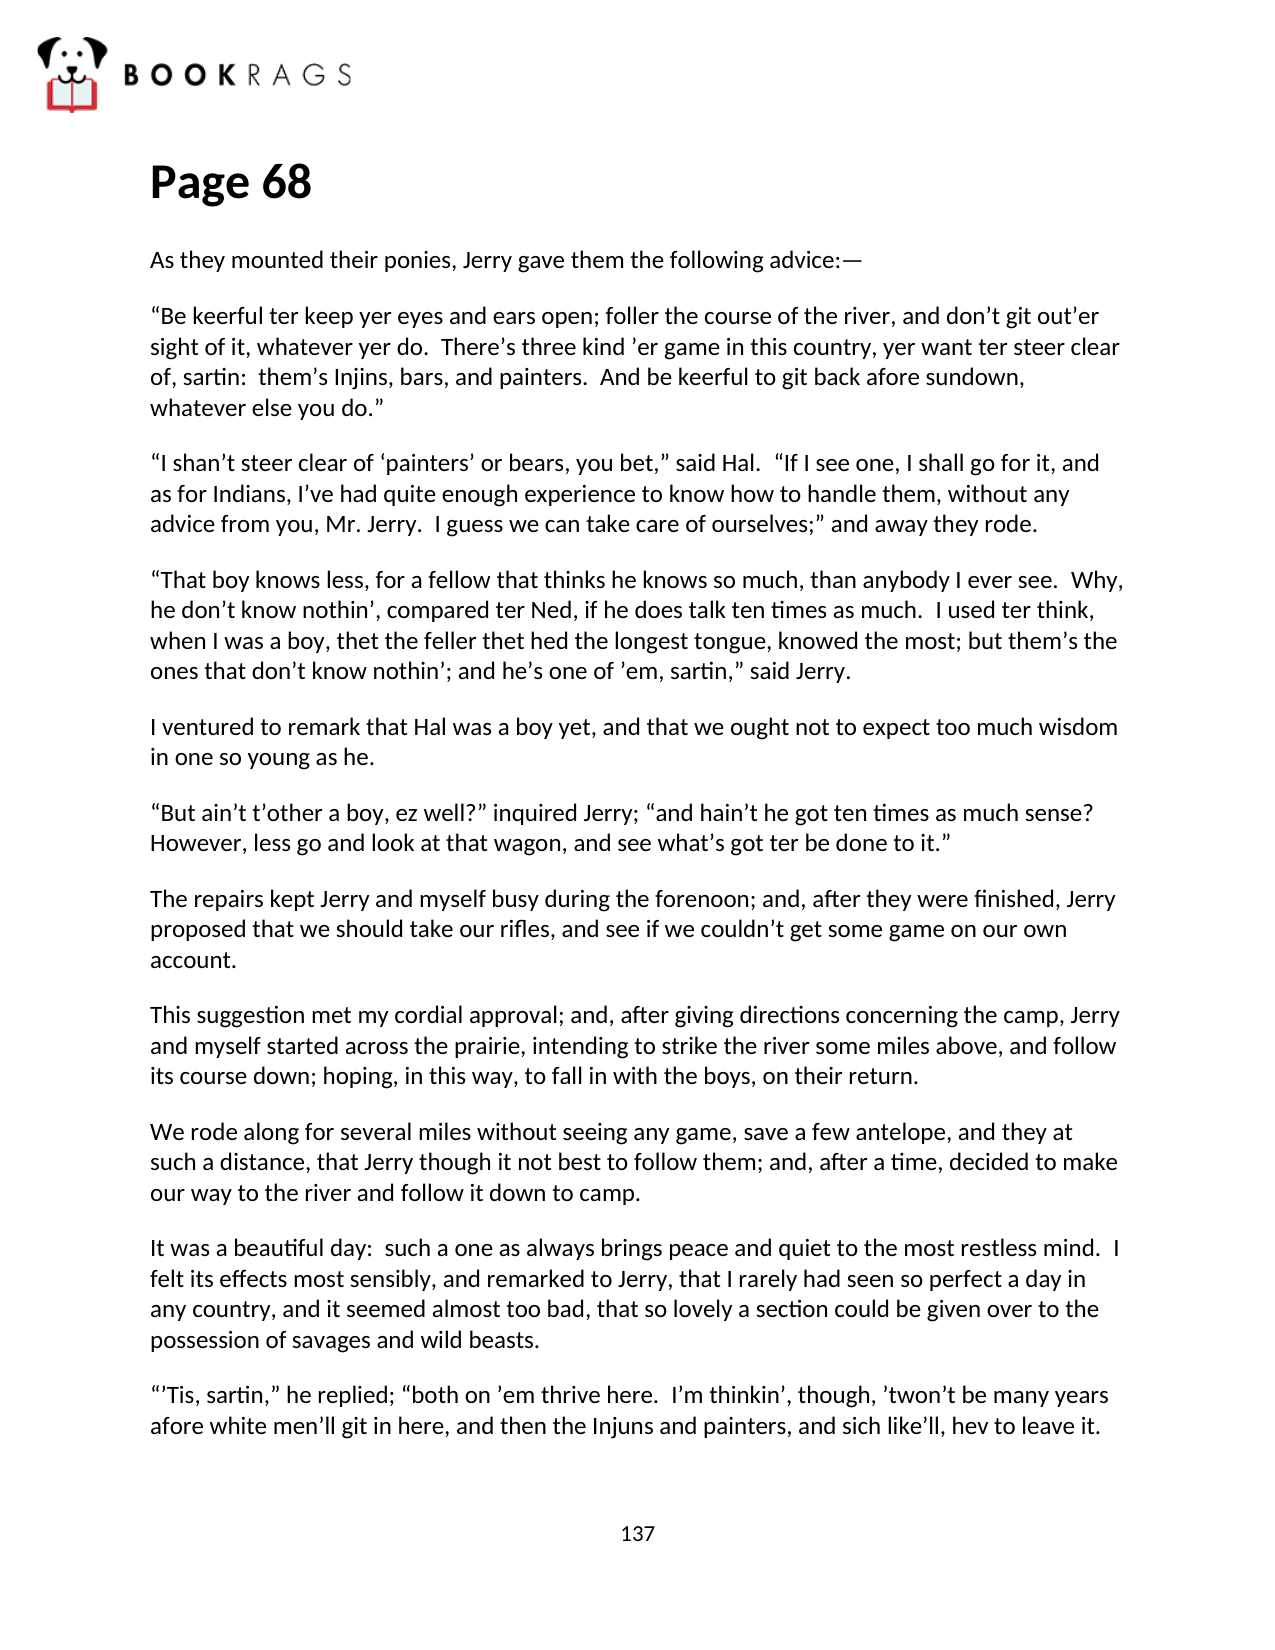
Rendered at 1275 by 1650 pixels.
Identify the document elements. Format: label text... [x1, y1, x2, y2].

text “But ain’t t’other a boy, ez well?” inquired Jerry; “and hain’t he got ten times as much sense? However, less go and look at that wagon, and see what’s got ter be done to it.” [150, 797, 1125, 858]
picture [37, 37, 351, 113]
text As they mounted their ponies, Jerry gave them the following advice:—­ [150, 244, 1125, 275]
text I ventured to remark that Hal was a boy yet, and that we ought not to expect too much wisdom in one so young as he. [150, 711, 1125, 772]
text This suggestion met my cordial approval; and, after giving directions concerning the camp, Jerry and myself started across the prairie, intending to strike the river some miles above, and follow its course down; hoping, in this way, to fall in with the boys, on their return. [150, 999, 1125, 1091]
text “That boy knows less, for a fellow that thinks he knows so much, than anybody I ever see. Why, he don’t know nothin’, compared ter Ned, if he does talk ten times as much. I used ter think, when I was a boy, thet the feller thet hed the longest tongue, knowed the most; but them’s the ones that don’t know nothin’; and he’s one of ’em, sartin,” said Jerry. [150, 564, 1125, 686]
text Page 68 [150, 150, 1125, 211]
text “Be keerful ter keep yer eyes and ears open; foller the course of the river, and don’t git out’er sight of it, whatever yer do. There’s three kind ’er game in this country, yer want ter steer clear of, sartin: them’s Injins, bars, and painters. And be keerful to git back afore sundown, whatever else you do.” [150, 300, 1125, 422]
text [150, 1380, 1125, 1441]
text The repairs kept Jerry and myself busy during the forenoon; and, after they were finished, Jerry proposed that we should take our rifles, and see if we couldn’t get some game on our own account. [150, 883, 1125, 974]
text It was a beautiful day: such a one as always brings peace and quiet to the most restless mind. I felt its effects most sensibly, and remarked to Jerry, that I rarely had seen so perfect a day in any country, and it seemed almost too bad, that so lovely a section could be given over to the possession of savages and wild beasts. [150, 1233, 1125, 1355]
text We rode along for several miles without seeing any game, save a few antelope, and they at such a distance, that Jerry though it not best to follow them; and, after a time, decided to make our way to the river and follow it down to camp. [150, 1116, 1125, 1208]
text “I shan’t steer clear of ‘painters’ or bears, you bet,” said Hal. “If I see one, I shall go for it, and as for Indians, I’ve had quite enough experience to know how to handle them, without any advice from you, Mr. Jerry. I guess we can take care of ourselves;” and away they rode. [150, 447, 1125, 539]
